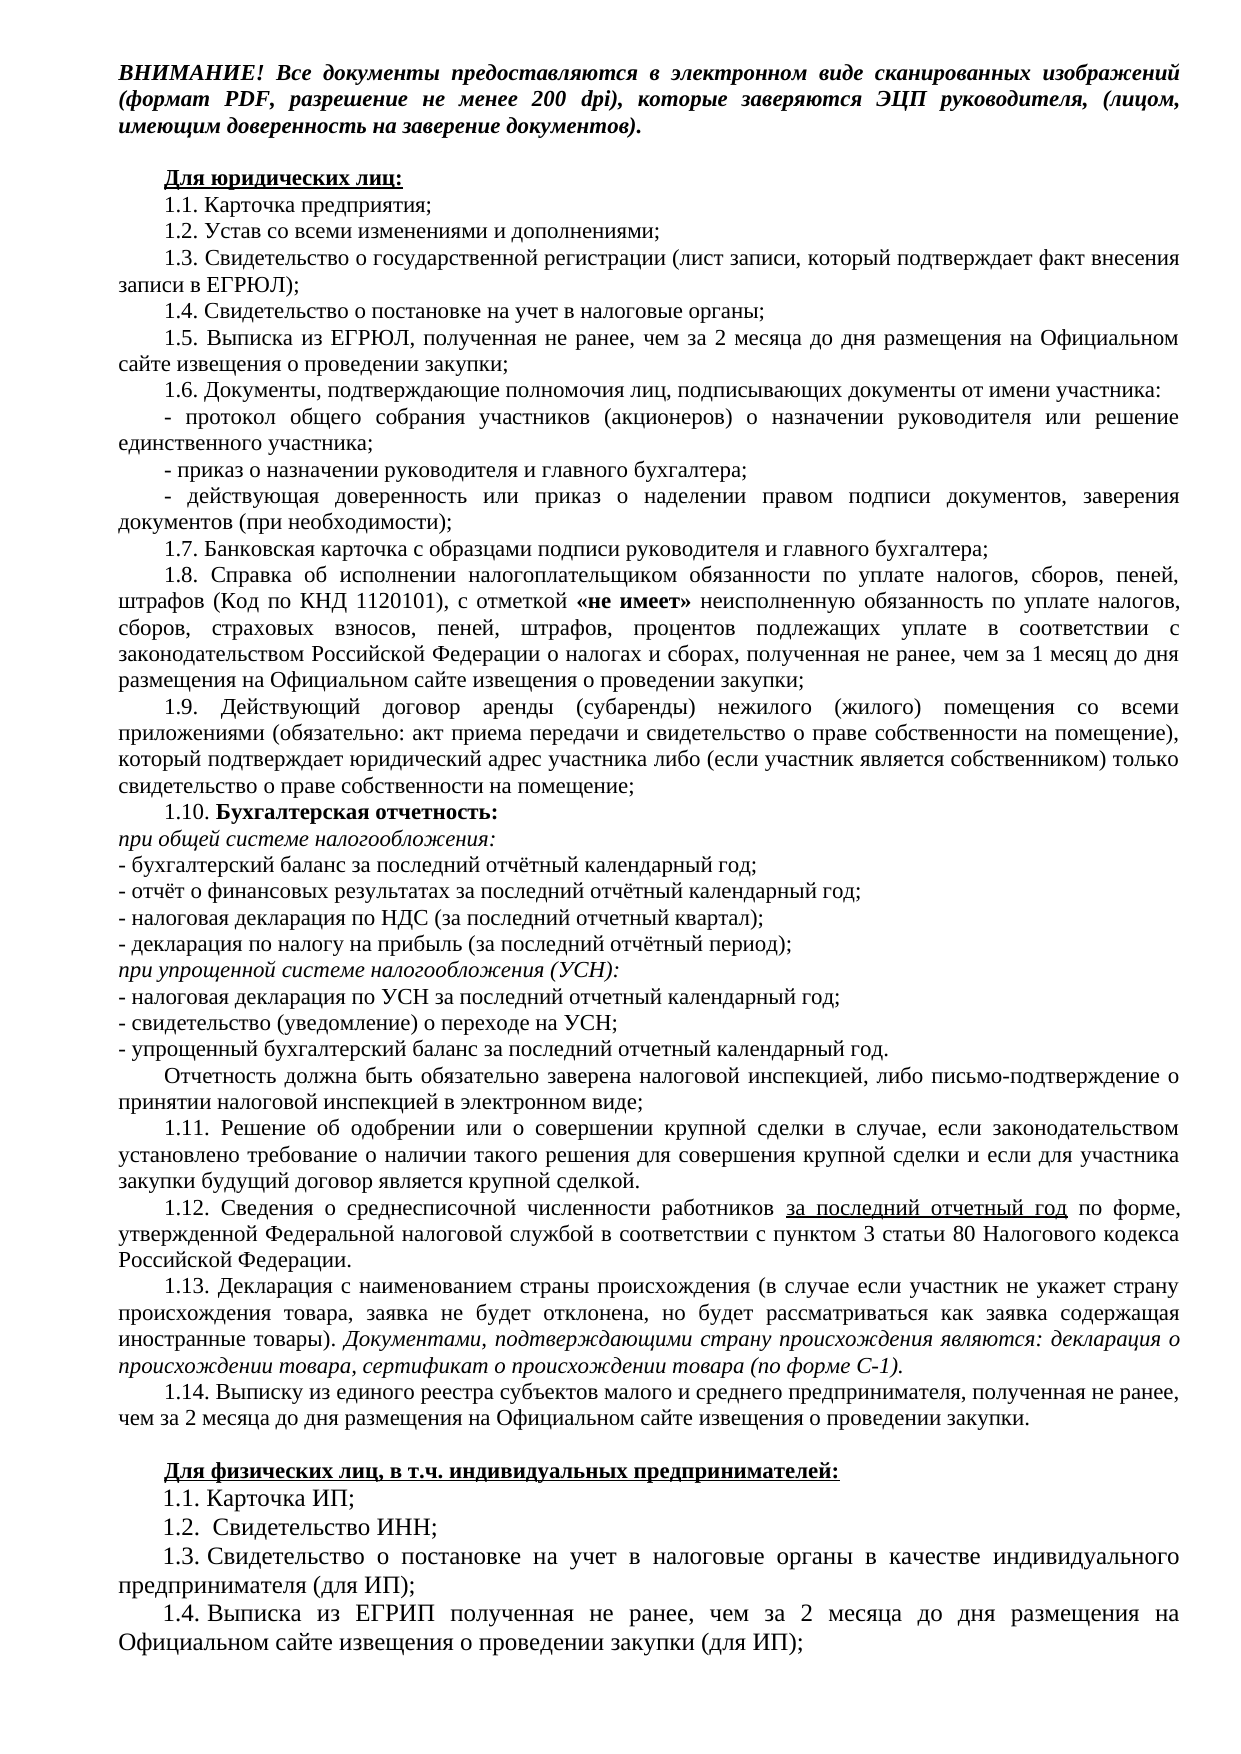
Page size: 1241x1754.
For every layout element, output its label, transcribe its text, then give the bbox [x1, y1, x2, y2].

text 1.6. Документы, подтверждающие полномочия лиц, подписывающих документы от имени участника: [118, 377, 1181, 403]
text 1.13. Декларация с наименованием страны происхождения (в случае если участник не укажет страну происхождения товара, заявка не будет отклонена, но будет рассматриваться как заявка содержащая иностранные товары). Документами, подтверждающими страну происхождения являются: декларация о происхождении товара, сертификат о происхождении товара (по форме С-1). [118, 1273, 1181, 1378]
text - налоговая декларация по НДС (за последний отчетный квартал); [118, 904, 1181, 930]
text - бухгалтерский баланс за последний отчётный календарный год; [118, 851, 1181, 877]
text 1.2. Устав со всеми изменениями и дополнениями; [118, 217, 1181, 243]
text 1.2. Свидетельство ИНН; [118, 1512, 1181, 1541]
text - декларация по налогу на прибыль (за последний отчётный период); [118, 930, 1181, 956]
text Для юридических лиц: [118, 164, 1181, 191]
text 1.3. Свидетельство о государственной регистрации (лист записи, который подтверждает факт внесения записи в ЕГРЮЛ); [118, 243, 1181, 297]
text - отчёт о финансовых результатах за последний отчётный календарный год; [118, 877, 1181, 904]
text - приказ о назначении руководителя и главного бухгалтера; [118, 456, 1181, 482]
text 1.4. Свидетельство о постановке на учет в налоговые органы; [118, 297, 1181, 324]
text - налоговая декларация по УСН за последний отчетный календарный год; [118, 983, 1181, 1009]
text - протокол общего собрания участников (акционеров) о назначении руководителя или решение единственного участника; [118, 403, 1181, 456]
text 1.12. Сведения о среднесписочной численности работников за последний отчетный год по форме, утвержденной Федеральной налоговой службой в соответствии с пунктом 3 статьи 80 Налогового кодекса Российской Федерации. [118, 1193, 1181, 1273]
text при упрощенной системе налогообложения (УСН): [118, 956, 1181, 983]
text - свидетельство (уведомление) о переходе на УСН; [118, 1009, 1181, 1035]
text ВНИМАНИЕ! Все документы предоставляются в электронном виде сканированных изображений (формат PDF, разрешение не менее 200 dpi), которые заверяются ЭЦП руководителя, (лицом, имеющим доверенность на заверение документов). [118, 59, 1181, 138]
text 1.7. Банковская карточка с образцами подписи руководителя и главного бухгалтера; [118, 535, 1181, 561]
text 1.10. Бухгалтерская отчетность: [118, 798, 1181, 824]
text Для физических лиц, в т.ч. индивидуальных предпринимателей: [118, 1457, 1181, 1483]
list Свидетельство о постановке на учет в налоговые органы в качестве индивидуального предпринимателя (для ИП); [118, 1541, 1181, 1598]
list Выписка из ЕГРИП полученная не ранее, чем за 2 месяца до дня размещения на Официальном сайте извещения о проведении закупки (для ИП); [118, 1598, 1181, 1656]
text 1.5. Выписка из ЕГРЮЛ, полученная не ранее, чем за 2 месяца до дня размещения на Официальном сайте извещения о проведении закупки; [118, 324, 1181, 377]
text - упрощенный бухгалтерский баланс за последний отчетный календарный год. [118, 1035, 1181, 1062]
text 1.1. Карточка ИП; [118, 1483, 1181, 1512]
text - действующая доверенность или приказ о наделении правом подписи документов, заверения документов (при необходимости); [118, 482, 1181, 535]
text 1.14. Выписку из единого реестра субъектов малого и среднего предпринимателя, полученная не ранее, чем за 2 месяца до дня размещения на Официальном сайте извещения о проведении закупки. [118, 1378, 1181, 1431]
text 1.11. Решение об одобрении или о совершении крупной сделки в случае, если законодательством установлено требование о наличии такого решения для совершения крупной сделки и если для участника закупки будущий договор является крупной сделкой. [118, 1114, 1181, 1193]
text 1.8. Справка об исполнении налогоплательщиком обязанности по уплате налогов, сборов, пеней, штрафов (Код по КНД 1120101), с отметкой «не имеет» неисполненную обязанность по уплате налогов, сборов, страховых взносов, пеней, штрафов, процентов подлежащих уплате в соответствии с законодательством Российской Федерации о налогах и сборах, полученная не ранее, чем за 1 месяц до дня размещения на Официальном сайте извещения о проведении закупки; [118, 561, 1181, 693]
text 1.1. Карточка предприятия; [118, 191, 1181, 217]
text при общей системе налогообложения: [118, 824, 1181, 851]
text Отчетность должна быть обязательно заверена налоговой инспекцией, либо письмо-подтверждение о принятии налоговой инспекцией в электронном виде; [118, 1062, 1181, 1114]
text 1.9. Действующий договор аренды (субаренды) нежилого (жилого) помещения со всеми приложениями (обязательно: акт приема передачи и свидетельство о праве собственности на помещение), который подтверждает юридический адрес участника либо (если участник является собственником) только свидетельство о праве собственности на помещение; [118, 693, 1181, 798]
